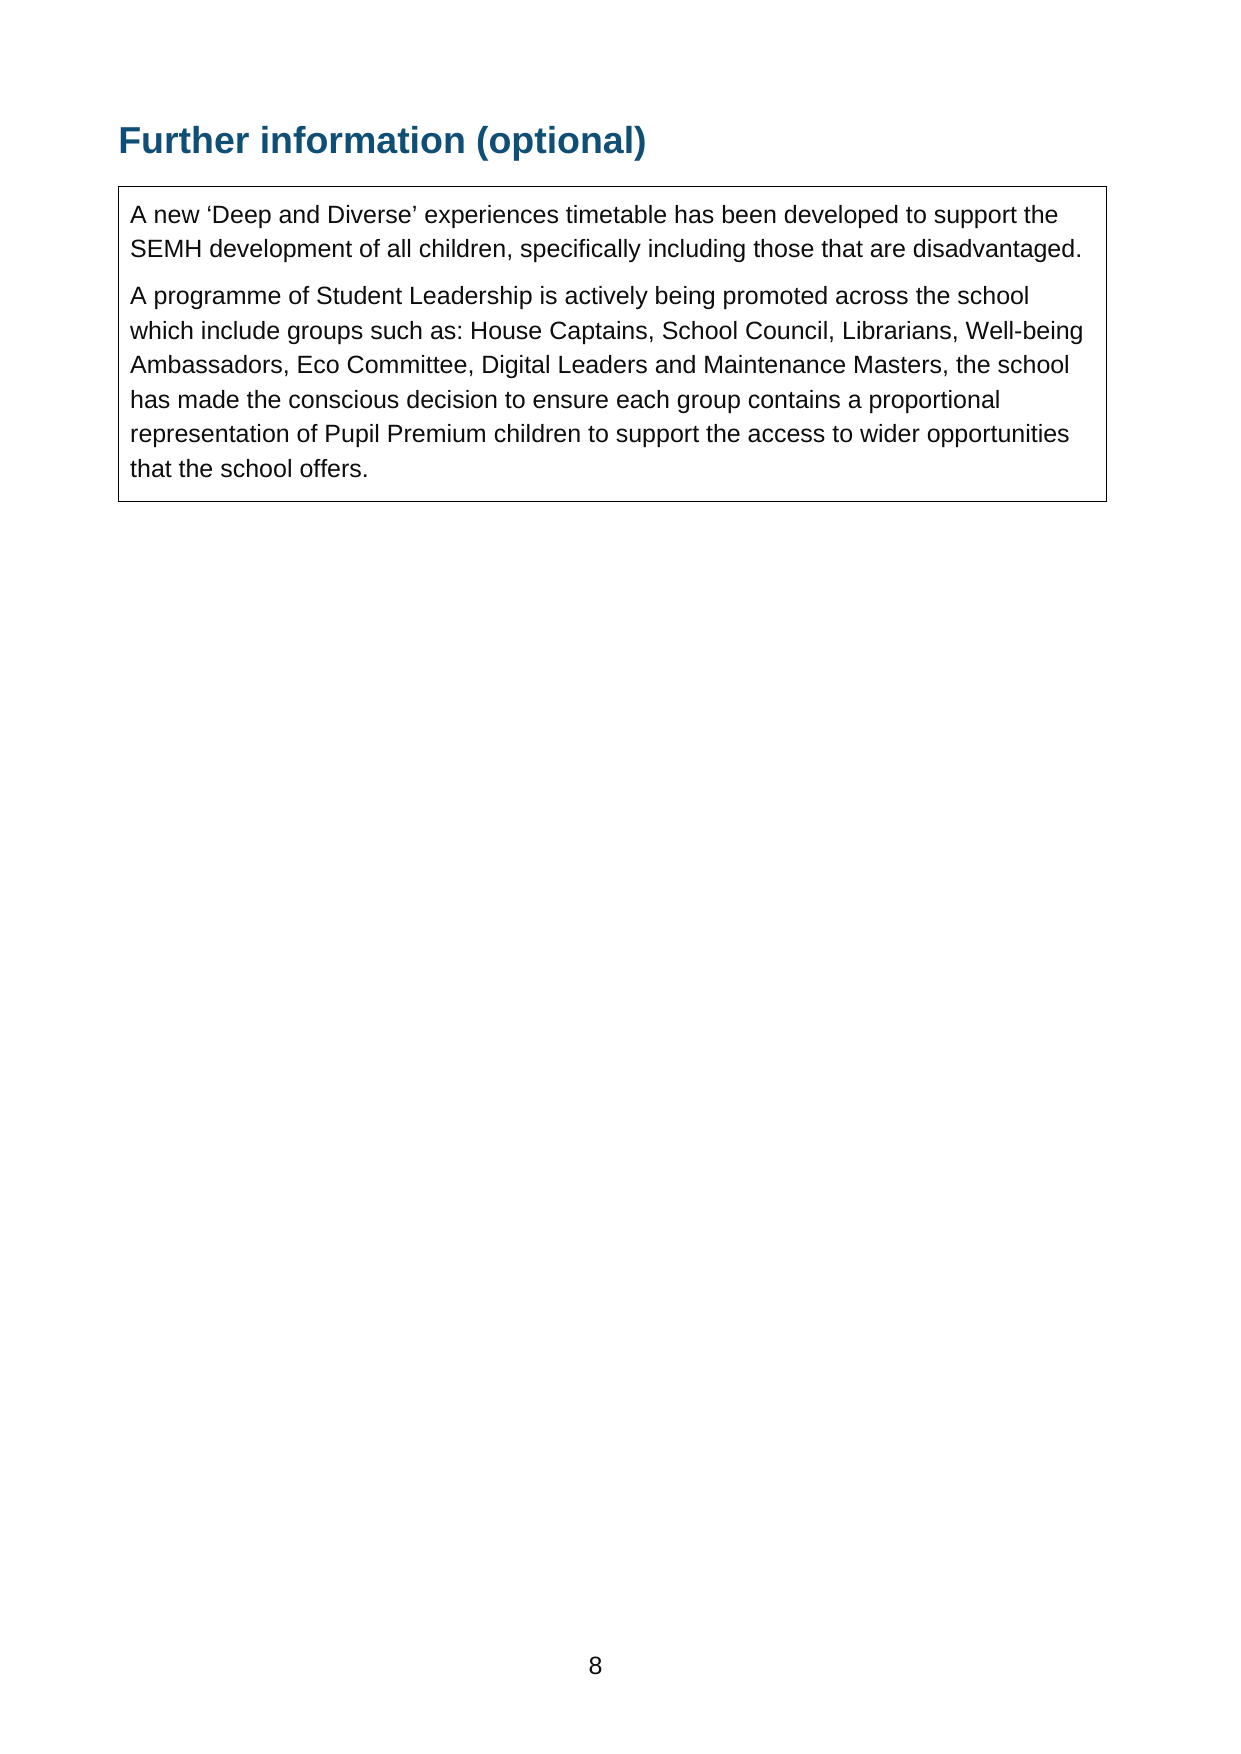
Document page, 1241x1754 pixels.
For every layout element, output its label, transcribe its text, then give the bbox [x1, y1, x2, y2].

subtitle Further information (optional) [118, 118, 1107, 161]
table_header A new ‘Deep and Diverse’ experiences timetable has been developed to support the SEMH development of all children, specifically including those that are disadvantaged. A programme of Student Leadership is actively being promoted across the school which include groups such as: House Captains, School Council, Librarians, Well-being Ambassadors, Eco Committee, Digital Leaders and Maintenance Masters, the school has made the conscious decision to ensure each group contains a proportional representation of Pupil Premium children to support the access to wider opportunities that the school offers. [119, 187, 1106, 501]
